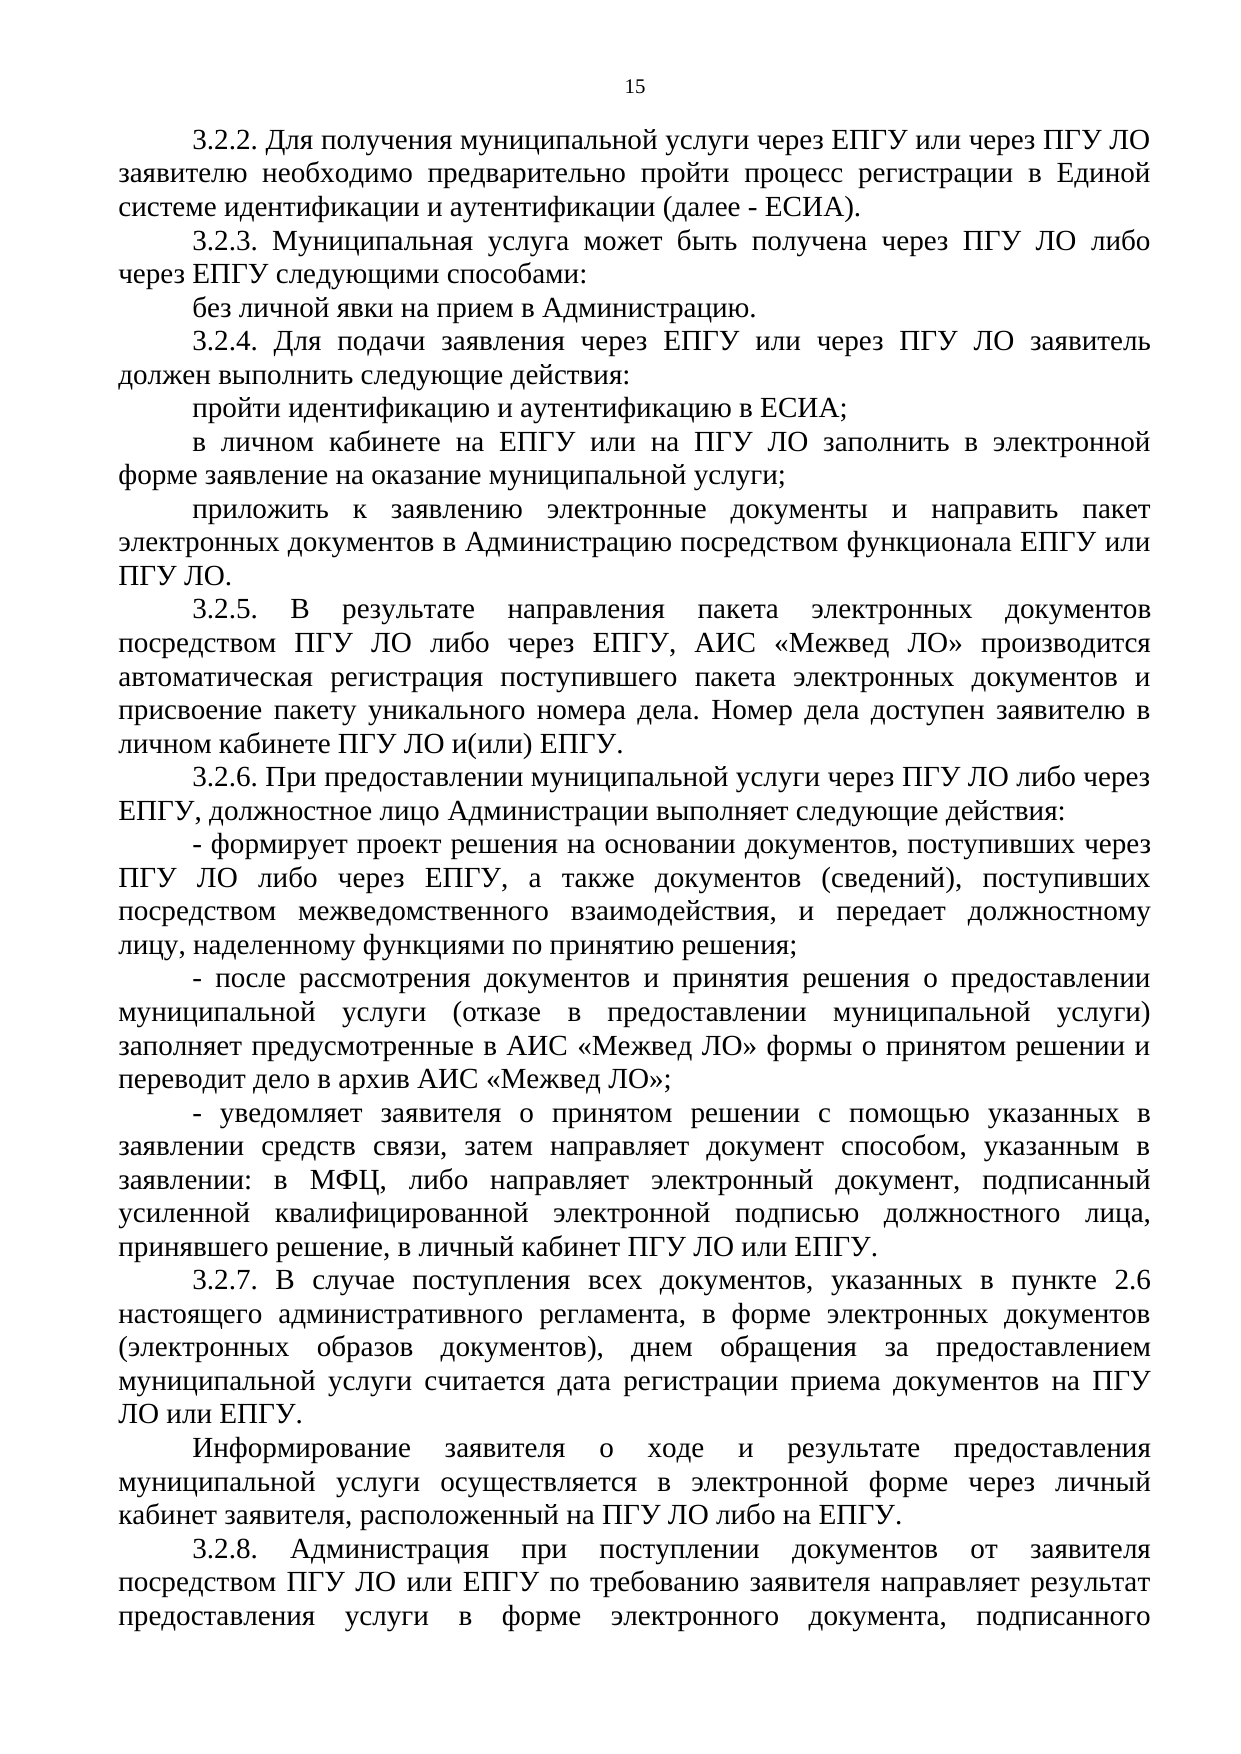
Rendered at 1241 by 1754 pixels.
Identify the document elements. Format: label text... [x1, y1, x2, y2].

text в личном кабинете на ЕПГУ или на ПГУ ЛО заполнить в электронной форме заявление на оказание муниципальной услуги; [118, 424, 1152, 491]
text 3.2.4. Для подачи заявления через ЕПГУ или через ПГУ ЛО заявитель должен выполнить следующие действия: [118, 323, 1152, 390]
text - формирует проект решения на основании документов, поступивших через ПГУ ЛО либо через ЕПГУ, а также документов (сведений), поступивших посредством межведомственного взаимодействия, и передает должностному лицу, наделенному функциями по принятию решения; [118, 826, 1152, 961]
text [118, 1531, 1152, 1631]
text 3.2.3. Муниципальная услуга может быть получена через ПГУ ЛО либо через ЕПГУ следующими способами: [118, 223, 1152, 290]
text 3.2.6. При предоставлении муниципальной услуги через ПГУ ЛО либо через ЕПГУ, должностное лицо Администрации выполняет следующие действия: [118, 759, 1152, 826]
text пройти идентификацию и аутентификацию в ЕСИА; [118, 390, 1152, 424]
text 3.2.7. В случае поступления всех документов, указанных в пункте 2.6 настоящего административного регламента, в форме электронных документов (электронных образов документов), днем обращения за предоставлением муниципальной услуги считается дата регистрации приема документов на ПГУ ЛО или ЕПГУ. [118, 1262, 1152, 1430]
text - уведомляет заявителя о принятом решении с помощью указанных в заявлении средств связи, затем направляет документ способом, указанным в заявлении: в МФЦ, либо направляет электронный документ, подписанный усиленной квалифицированной электронной подписью должностного лица, принявшего решение, в личный кабинет ПГУ ЛО или ЕПГУ. [118, 1095, 1152, 1262]
text 3.2.5. В результате направления пакета электронных документов посредством ПГУ ЛО либо через ЕПГУ, АИС «Межвед ЛО» производится автоматическая регистрация поступившего пакета электронных документов и присвоение пакету уникального номера дела. Номер дела доступен заявителю в личном кабинете ПГУ ЛО и(или) ЕПГУ. [118, 592, 1152, 759]
text без личной явки на прием в Администрацию. [118, 290, 1152, 323]
text Информирование заявителя о ходе и результате предоставления муниципальной услуги осуществляется в электронной форме через личный кабинет заявителя, расположенный на ПГУ ЛО либо на ЕПГУ. [118, 1430, 1152, 1531]
text - после рассмотрения документов и принятия решения о предоставлении муниципальной услуги (отказе в предоставлении муниципальной услуги) заполняет предусмотренные в АИС «Межвед ЛО» формы о принятом решении и переводит дело в архив АИС «Межвед ЛО»; [118, 961, 1152, 1095]
text приложить к заявлению электронные документы и направить пакет электронных документов в Администрацию посредством функционала ЕПГУ или ПГУ ЛО. [118, 491, 1152, 592]
text 3.2.2. Для получения муниципальной услуги через ЕПГУ или через ПГУ ЛО заявителю необходимо предварительно пройти процесс регистрации в Единой системе идентификации и аутентификации (далее - ЕСИА). [118, 122, 1152, 223]
